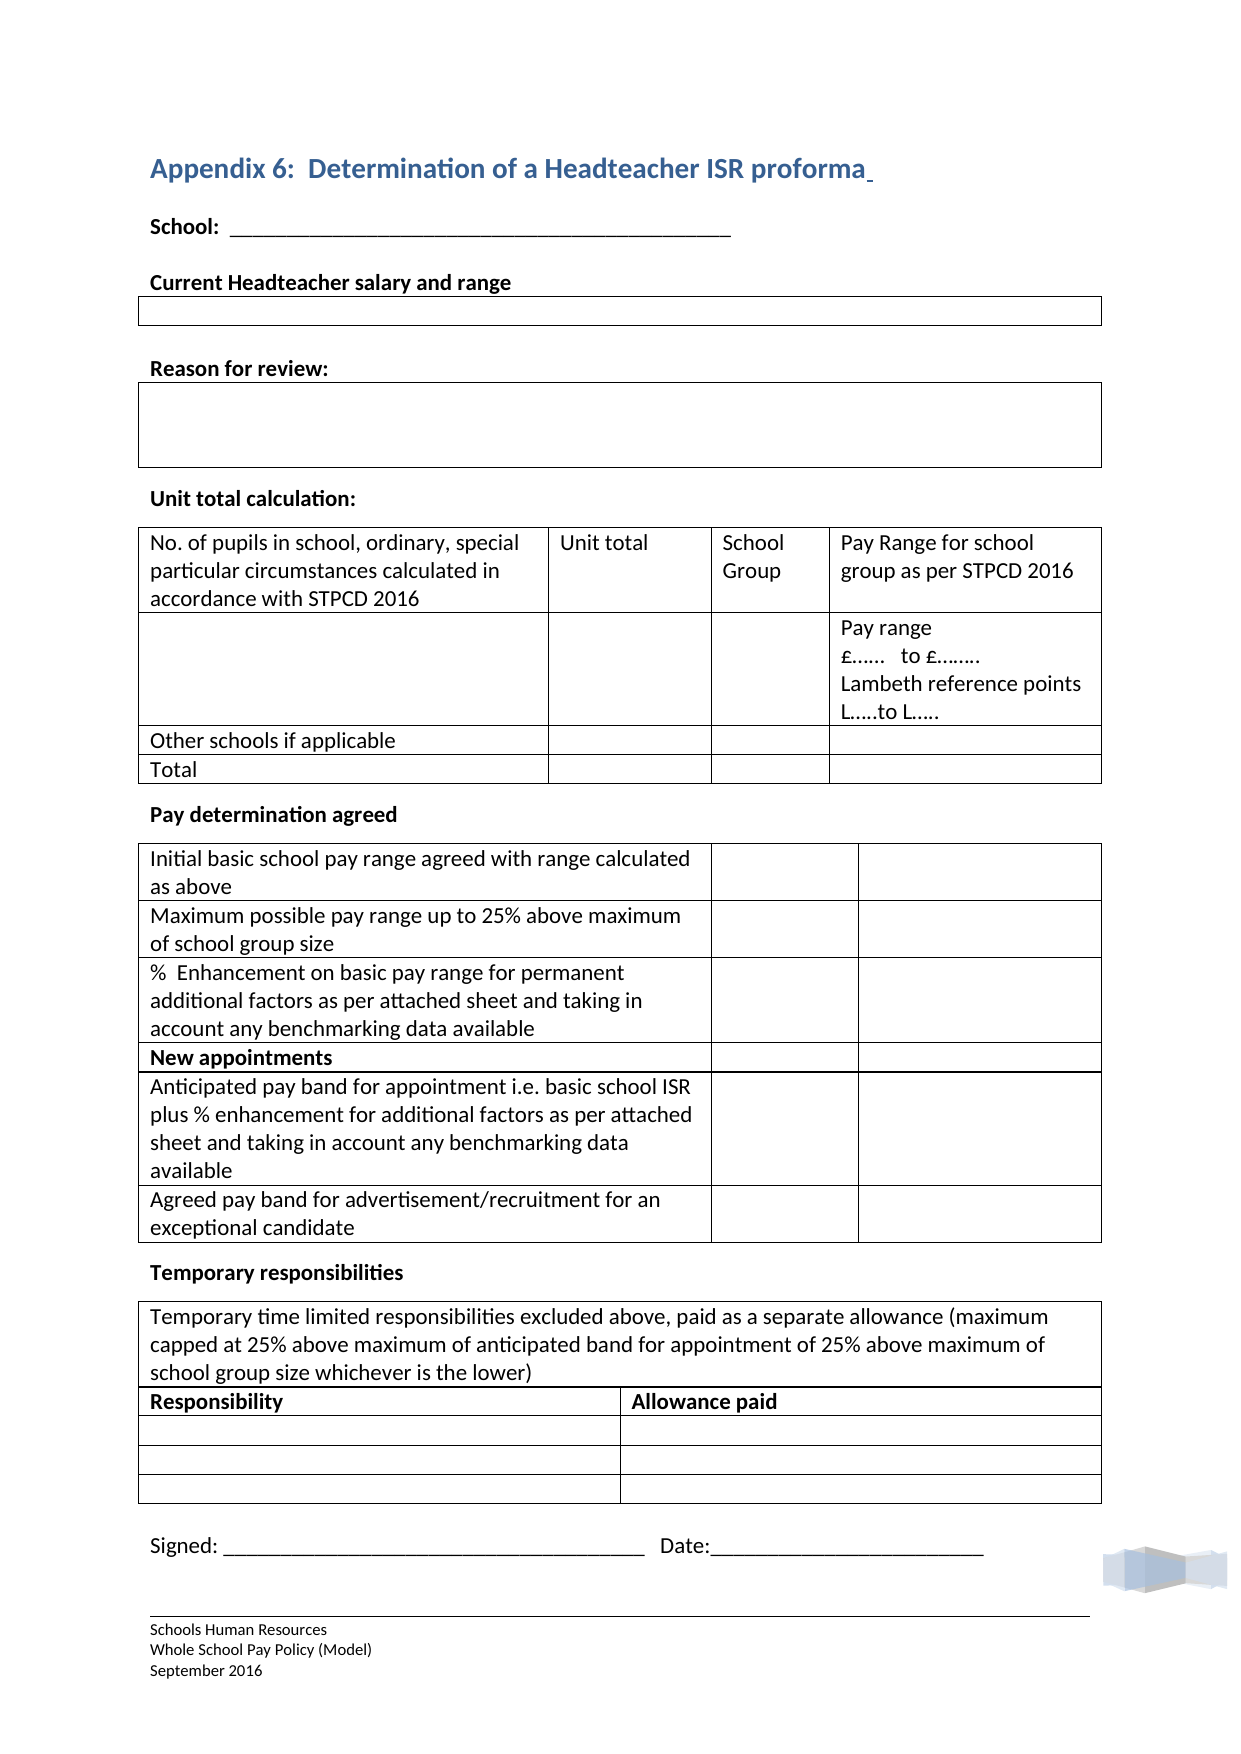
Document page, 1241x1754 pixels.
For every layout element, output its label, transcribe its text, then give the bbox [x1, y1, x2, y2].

table_cell [621, 1446, 1101, 1473]
table_cell [712, 755, 829, 783]
table_header Initial basic school pay range agreed with range calculated as above [139, 844, 711, 900]
table_cell [712, 726, 829, 754]
table_cell [830, 755, 1101, 783]
table_cell Other schools if applicable [139, 726, 548, 754]
text Signed: _____________________________________ Date:________________________ [150, 1532, 1090, 1560]
table_cell Total [139, 755, 548, 783]
table_cell [621, 1475, 1101, 1503]
table_cell Maximum possible pay range up to 25% above maximum of school group size [139, 901, 711, 957]
table_cell [549, 755, 711, 783]
table_cell Allowance paid [621, 1388, 1101, 1415]
text Unit total calculation: [150, 484, 1090, 512]
text School: ____________________________________________ [150, 212, 1090, 240]
table_cell Agreed pay band for advertisement/recruitment for an exceptional candidate [139, 1186, 711, 1242]
table_cell [859, 1186, 1101, 1242]
table_cell [549, 726, 711, 754]
table_cell [139, 1446, 620, 1473]
table_cell New appointments [139, 1043, 711, 1071]
table_header Pay Range for school group as per STPCD 2016 [830, 528, 1101, 612]
table_cell [712, 901, 858, 957]
table_cell [712, 1073, 858, 1184]
table_header School Group [712, 528, 829, 612]
table_cell [859, 901, 1101, 957]
table_cell % Enhancement on basic pay range for permanent additional factors as per attached sheet and taking in account any benchmarking data available [139, 958, 711, 1042]
table_cell [549, 613, 711, 725]
table_cell [830, 726, 1101, 754]
table_header Unit total [549, 528, 711, 612]
text Current Headteacher salary and range [150, 268, 1090, 296]
table_cell Responsibility [139, 1388, 620, 1415]
table_header [139, 297, 1101, 325]
text Pay determination agreed [150, 800, 1090, 828]
table_cell [712, 1043, 858, 1071]
table_header Temporary time limited responsibilities excluded above, paid as a separate allowance (maximum capped at 25% above maximum of anticipated band for appointment of 25% above maximum of school group size whichever is the lower) [139, 1302, 1101, 1386]
table_header [712, 844, 858, 900]
table_header [859, 844, 1101, 900]
text Temporary responsibilities [150, 1258, 1090, 1286]
table_header [139, 383, 1101, 467]
table_cell [621, 1416, 1101, 1444]
table_header No. of pupils in school, ordinary, special particular circumstances calculated in accordance with STPCD 2016 [139, 528, 548, 612]
table_cell [712, 958, 858, 1042]
table_cell [712, 1186, 858, 1242]
table_cell [712, 613, 829, 725]
table_cell [139, 1475, 620, 1503]
table_cell [139, 613, 548, 725]
table_cell Anticipated pay band for appointment i.e. basic school ISR plus % enhancement for additional factors as per attached sheet and taking in account any benchmarking data available [139, 1073, 711, 1184]
table_cell [859, 958, 1101, 1042]
table_cell Pay range £…... to £…….. Lambeth reference points L…..to L….. [830, 613, 1101, 725]
text Appendix 6: Determination of a Headteacher ISR proforma [150, 150, 1090, 186]
table_cell [859, 1043, 1101, 1071]
table_cell [139, 1416, 620, 1444]
table_cell [859, 1073, 1101, 1184]
text Reason for review: [150, 354, 1090, 382]
